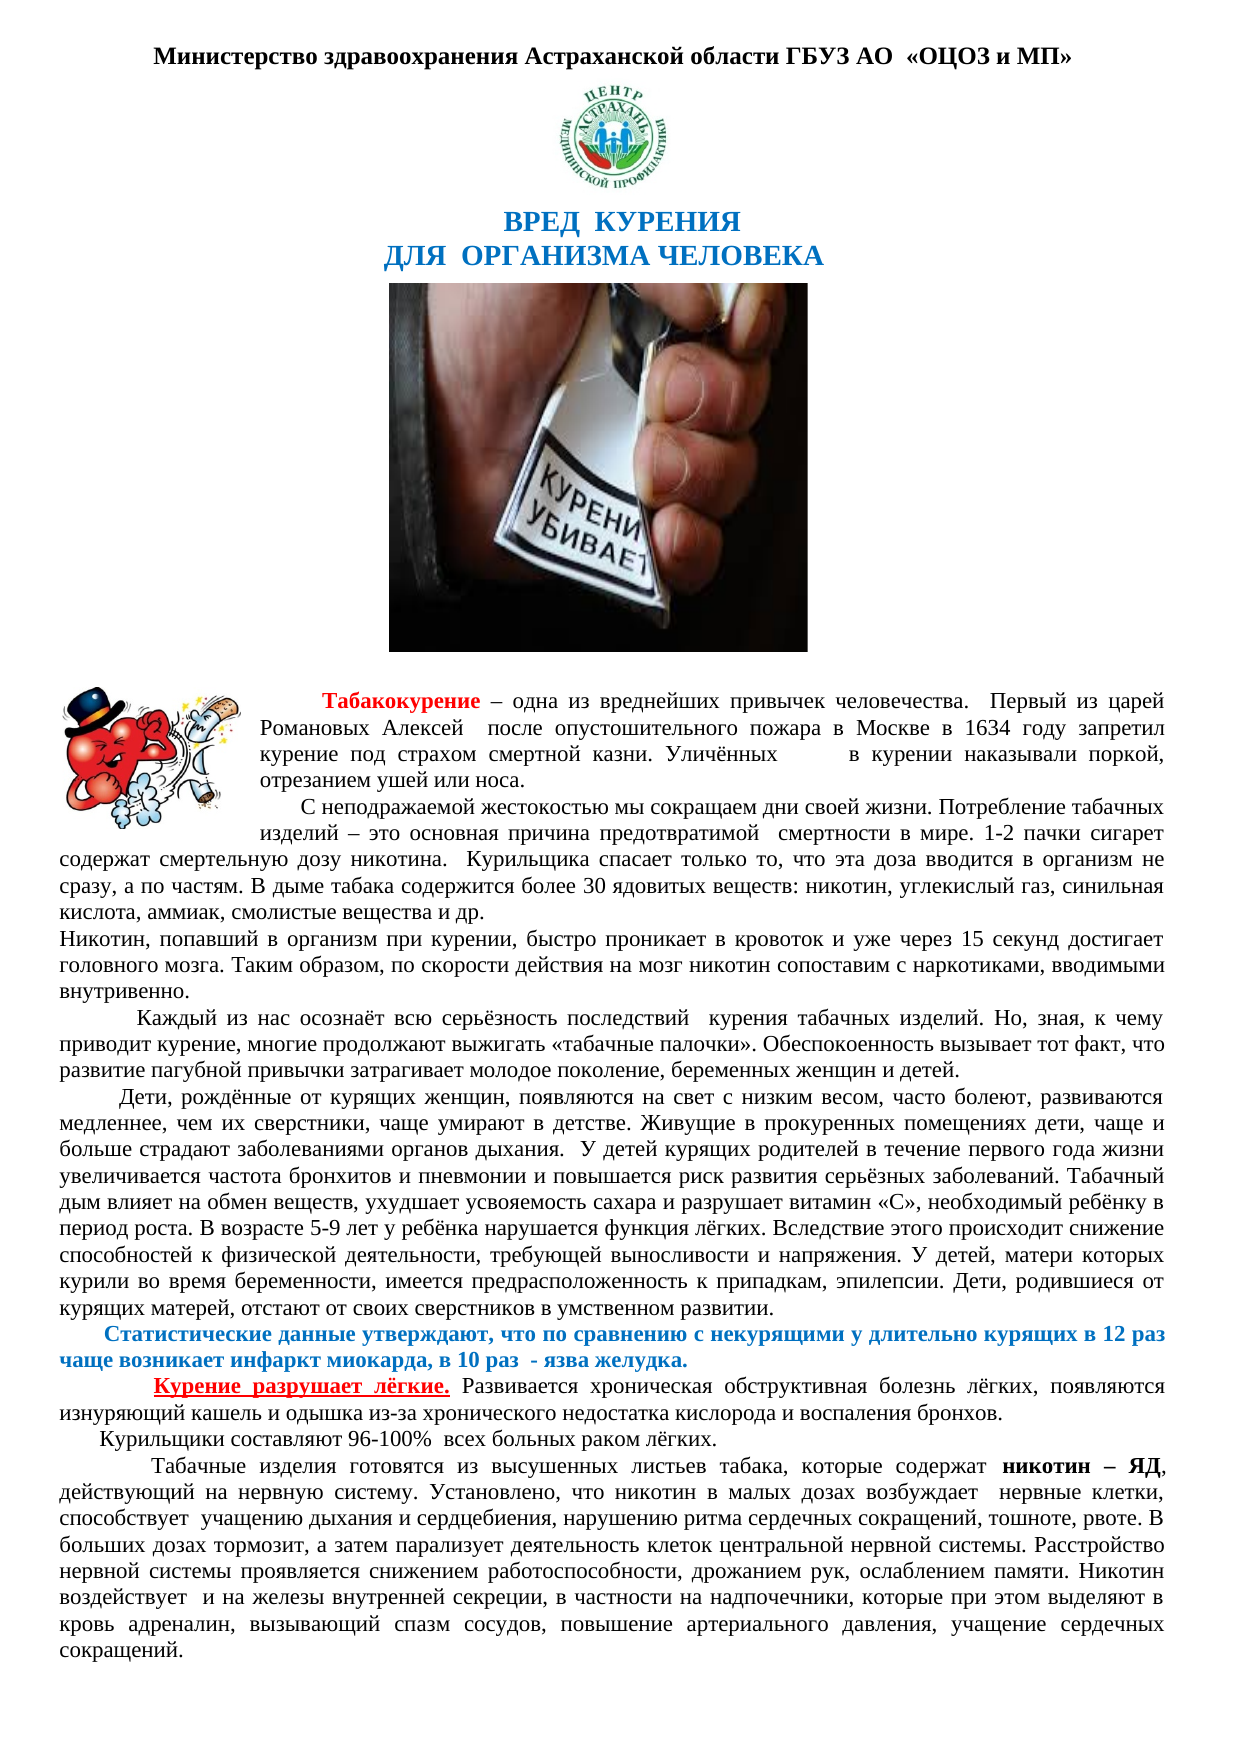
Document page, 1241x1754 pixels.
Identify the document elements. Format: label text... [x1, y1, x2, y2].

text ВРЕД КУРЕНИЯ [59, 204, 1166, 238]
text Статистические данные утверждают, что по сравнению с некурящими у длительно курящих в 12 раз чаще возникает инфаркт миокарда, в 10 раз - язва желудка. [59, 1320, 1166, 1373]
text ДЛЯ ОРГАНИЗМА ЧЕЛОВЕКА [59, 238, 1148, 272]
text Табачные изделия готовятся из высушенных листьев табака, которые содержат никотин – ЯД, действующий на нервную систему. Установлено, что никотин в малых дозах возбуждает нервные клетки, способствует учащению дыхания и сердцебиения, нарушению ритма сердечных сокращений, тошноте, рвоте. В больших дозах тормозит, а затем парализует деятельность клеток центральной нервной системы. Расстройство нервной системы проявляется снижением работоспособности, дрожанием рук, ослаблением памяти. Никотин воздействует и на железы внутренней секреции, в частности на надпочечники, которые при этом выделяют в кровь адреналин, вызывающий спазм сосудов, повышение артериального давления, учащение сердечных сокращений. [59, 1452, 1166, 1662]
text Курильщики составляют 96-100% всех больных раком лёгких. [59, 1425, 1166, 1452]
picture [62, 687, 241, 829]
text Курение разрушает лёгкие. Развивается хроническая обструктивная болезнь лёгких, появляются изнуряющий кашель и одышка из-за хронического недостатка кислорода и воспаления бронхов. [59, 1373, 1166, 1425]
text Табакокурение – одна из вреднейших привычек человечества. Первый из царей Романовых Алексей после опустошительного пожара в Москве в 1634 году запретил курение под страхом смертной казни. Уличённых в курении наказывали поркой, отрезанием ушей или носа. [241, 687, 1166, 793]
text Дети, рождённые от курящих женщин, появляются на свет с низким весом, часто болеют, развиваются медленнее, чем их сверстники, чаще умирают в детстве. Живущие в прокуренных помещениях дети, чаще и больше страдают заболеваниями органов дыхания. У детей курящих родителей в течение первого года жизни увеличивается частота бронхитов и пневмонии и повышается риск развития серьёзных заболеваний. Табачный дым влияет на обмен веществ, ухудшает усвояемость сахара и разрушает витамин «С», необходимый ребёнку в период роста. В возрасте 5-9 лет у ребёнка нарушается функция лёгких. Вследствие этого происходит снижение способностей к физической деятельности, требующей выносливости и напряжения. У детей, матери которых курили во время беременности, имеется предрасположенность к припадкам, эпилепсии. Дети, родившиеся от курящих матерей, отстают от своих сверстников в умственном развитии. [59, 1083, 1166, 1320]
text Никотин, попавший в организм при курении, быстро проникает в кровоток и уже через 15 секунд достигает головного мозга. Таким образом, по скорости действия на мозг никотин сопоставим с наркотиками, вводимыми внутривенно. [59, 924, 1166, 1004]
picture [543, 70, 683, 205]
text Министерство здравоохранения Астраханской области ГБУЗ АО «ОЦОЗ и МП» [59, 41, 1166, 70]
text С неподражаемой жестокостью мы сокращаем дни своей жизни. Потребление табачных изделий – это основная причина предотвратимой смертности в мире. 1-2 пачки сигарет содержат смертельную дозу никотина. Курильщика спасает только то, что эта доза вводится в организм не сразу, а по частям. В дыме табака содержится более 30 ядовитых веществ: никотин, углекислый газ, синильная кислота, аммиак, смолистые вещества и др. [59, 793, 1166, 924]
picture [389, 283, 808, 652]
text Каждый из нас осознаёт всю серьёзность последствий курения табачных изделий. Но, зная, к чему приводит курение, многие продолжают выжигать «табачные палочки». Обеспокоенность вызывает тот факт, что развитие пагубной привычки затрагивает молодое поколение, беременных женщин и детей. [59, 1004, 1166, 1083]
